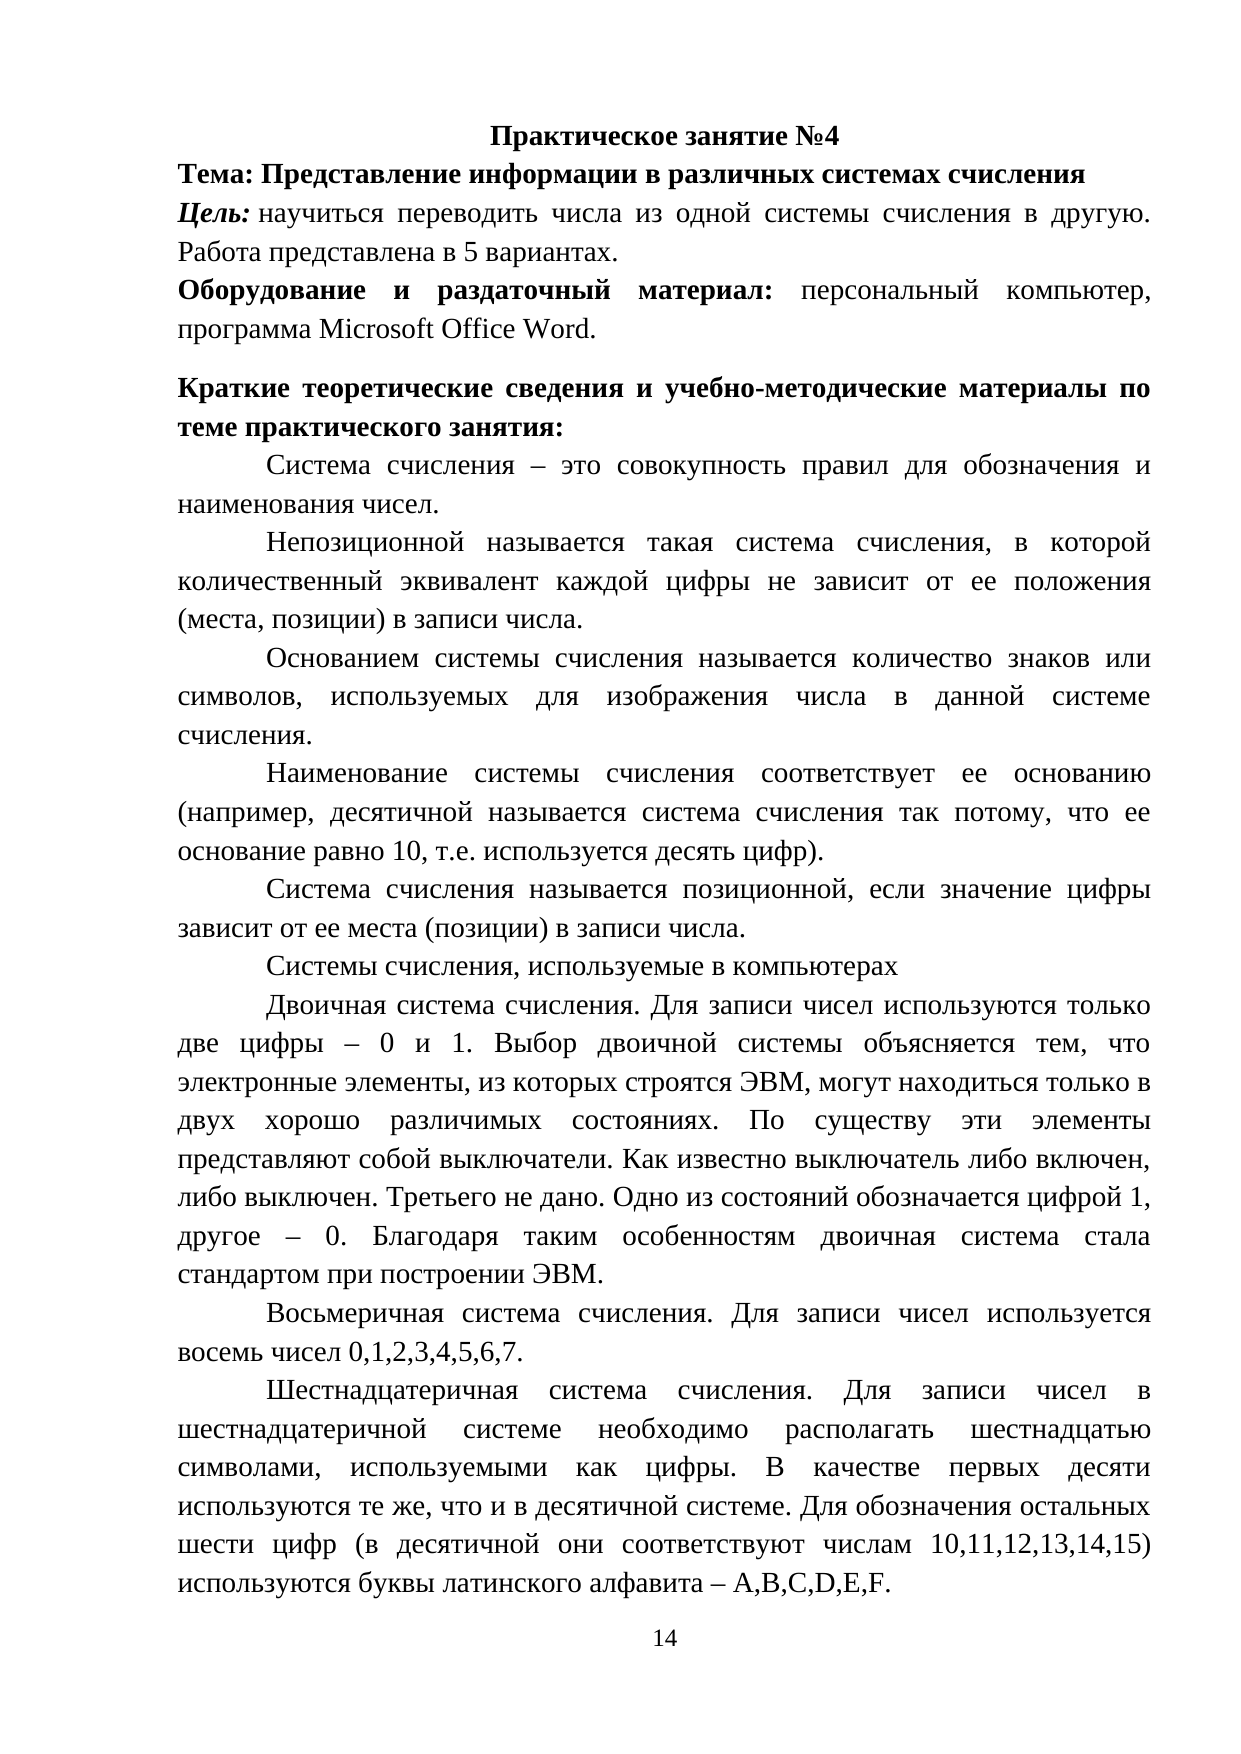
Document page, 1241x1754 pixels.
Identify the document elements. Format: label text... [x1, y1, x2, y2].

text Практическое занятие №4 [177, 118, 1152, 152]
text Шестнадцатеричная система счисления. Для записи чисел в шестнадцатеричной системе необходимо располагать шестнадцатью символами, используемыми как цифры. В качестве первых десяти используются те же, что и в десятичной системе. Для обозначения остальных шести цифр (в десятичной они соответствуют числам 10,11,12,13,14,15) используются буквы латинского алфавита – A,B,C,D,E,F. [177, 1372, 1152, 1598]
text Тема: Представление информации в различных системах счисления [177, 157, 1152, 190]
text Система счисления называется позиционной, если значение цифры зависит от ее места (позиции) в записи числа. [177, 871, 1152, 943]
text Краткие теоретические сведения и учебно-методические материалы по теме практического занятия: [177, 370, 1152, 442]
text Цель: научиться переводить числа из одной системы счисления в другую. Работа представлена в 5 вариантах. [177, 195, 1152, 267]
text Восьмеричная система счисления. Для записи чисел используется восемь чисел 0,1,2,3,4,5,6,7. [177, 1295, 1152, 1367]
text Оборудование и раздаточный материал: персональный компьютер, программа Microsoft Office Word. [177, 272, 1152, 344]
text Двоичная система счисления. Для записи чисел используются только две цифры – 0 и 1. Выбор двоичной системы объясняется тем, что электронные элементы, из которых строятся ЭВМ, могут находиться только в двух хорошо различимых состояниях. По существу эти элементы представляют собой выключатели. Как известно выключатель либо включен, либо выключен. Третьего не дано. Одно из состояний обозначается цифрой 1, другое – 0. Благодаря таким особенностям двоичная система стала стандартом при построении ЭВМ. [177, 987, 1152, 1290]
text Системы счисления, используемые в компьютерах [177, 948, 1152, 982]
text Система счисления – это совокупность правил для обозначения и наименования чисел. [177, 447, 1152, 519]
text Наименование системы счисления соответствует ее основанию (например, десятичной называется система счисления так потому, что ее основание равно 10, т.е. используется десять цифр). [177, 756, 1152, 866]
text Непозиционной называется такая система счисления, в которой количественный эквивалент каждой цифры не зависит от ее положения (места, позиции) в записи числа. [177, 524, 1152, 635]
text Основанием системы счисления называется количество знаков или символов, используемых для изображения числа в данной системе счисления. [177, 640, 1152, 751]
